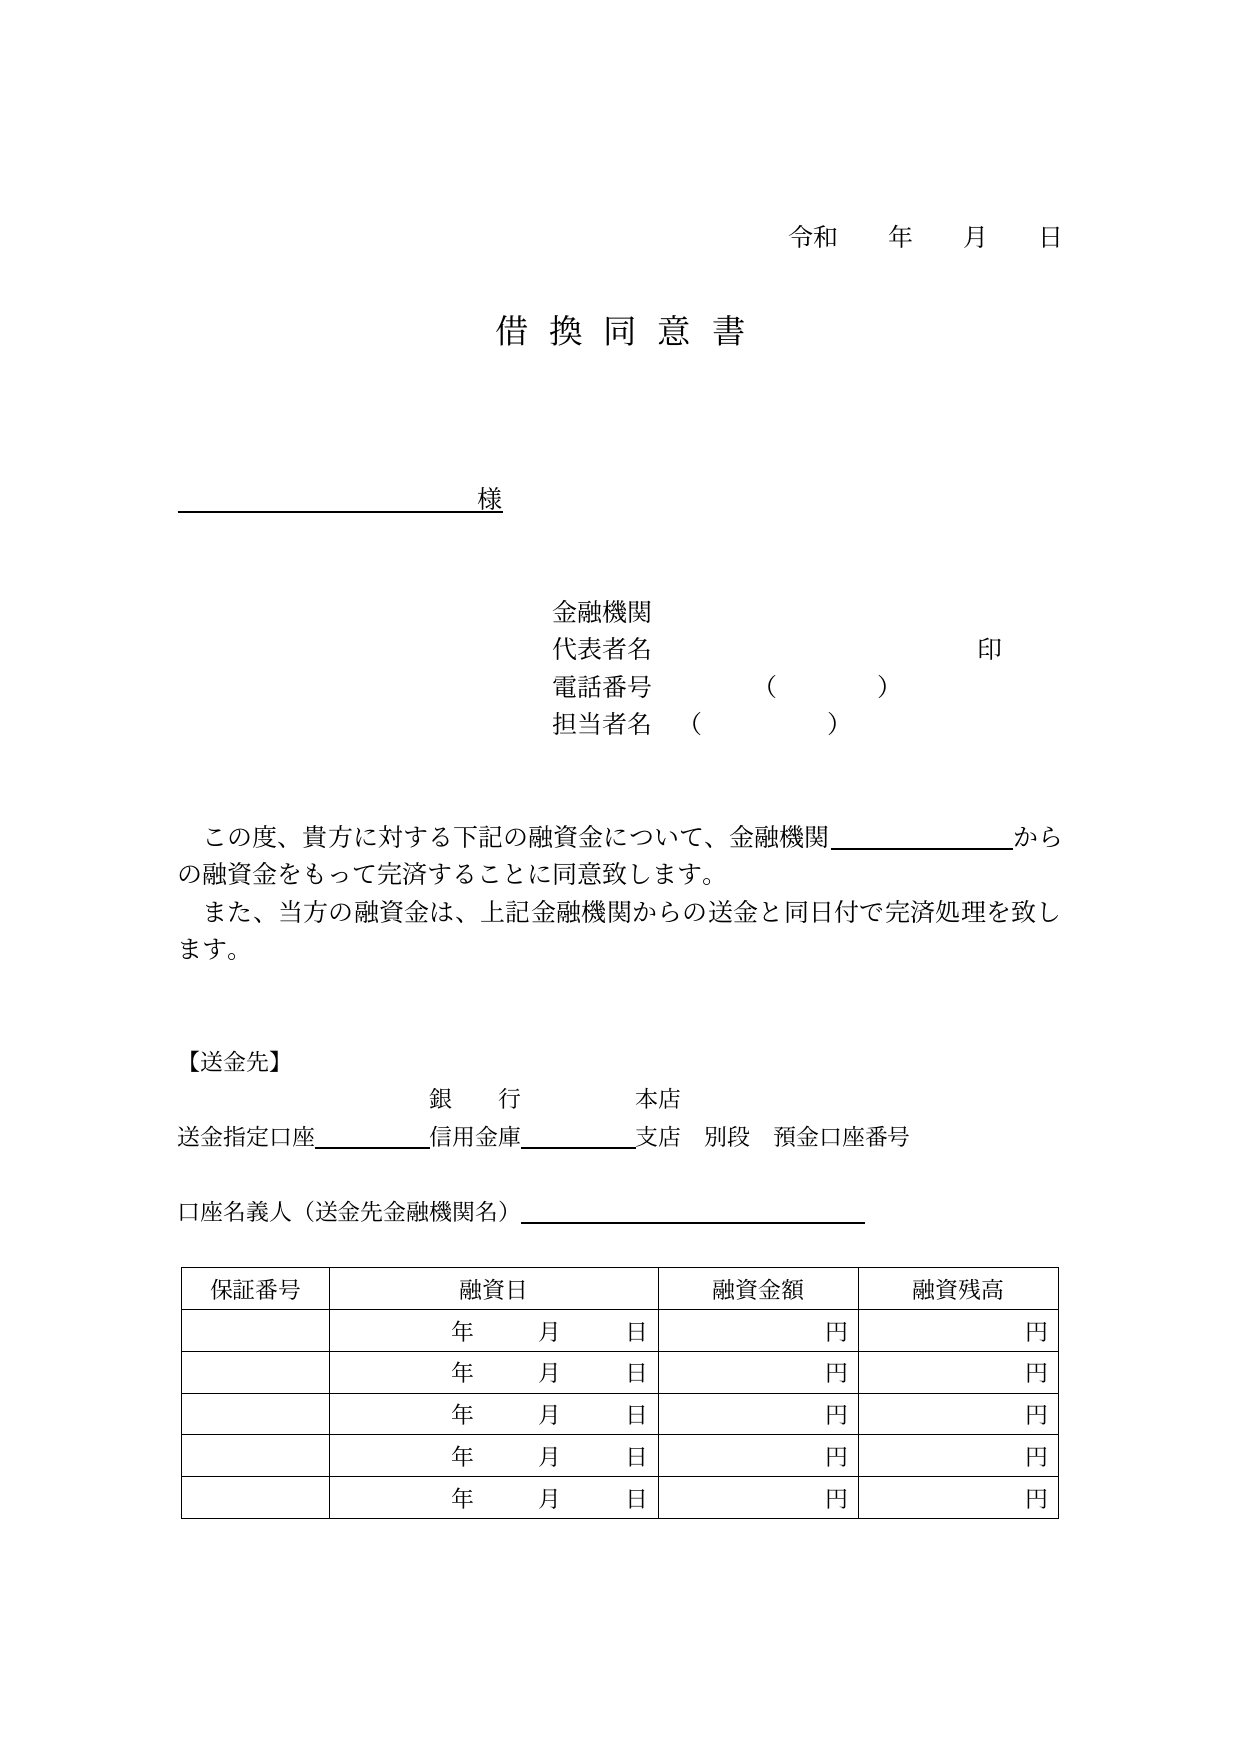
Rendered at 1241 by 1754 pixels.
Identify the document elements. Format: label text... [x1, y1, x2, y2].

table_header 融資日 [330, 1268, 658, 1309]
table_cell [330, 1394, 441, 1434]
table_cell 年 [441, 1435, 484, 1476]
table_cell [659, 1310, 814, 1351]
table_cell 日 [615, 1310, 658, 1351]
table_cell [182, 1310, 329, 1351]
table_cell 日 [615, 1394, 658, 1434]
table_cell [182, 1477, 329, 1518]
table_header 保証番号 [182, 1268, 329, 1309]
table_cell [659, 1477, 814, 1518]
table_cell [859, 1477, 1015, 1518]
table_header 融資金額 [659, 1268, 858, 1309]
table_cell 日 [615, 1435, 658, 1476]
text 代表者名 印 [177, 629, 1063, 667]
table_header 融資残高 [859, 1268, 1058, 1309]
table_cell 月 [528, 1310, 571, 1351]
table_cell [484, 1477, 528, 1518]
table_cell [659, 1435, 814, 1476]
text 銀 行 本店 [177, 1079, 1063, 1117]
text 金融機関 [177, 592, 1063, 629]
table_cell [484, 1352, 528, 1392]
table_cell [571, 1352, 615, 1392]
table_cell 円 [1015, 1477, 1058, 1518]
table_cell 円 [1015, 1352, 1058, 1392]
table_cell [571, 1394, 615, 1434]
table_cell 円 [815, 1477, 858, 1518]
text 送金指定口座 信用金庫 支店 別段 預金口座番号 [177, 1117, 1063, 1154]
table_cell [859, 1394, 1015, 1434]
table_cell [182, 1352, 329, 1392]
table_cell [330, 1310, 441, 1351]
table_cell [859, 1352, 1015, 1392]
table_cell [182, 1394, 329, 1434]
table_cell [330, 1477, 441, 1518]
table_cell [330, 1435, 441, 1476]
table_cell 年 [441, 1310, 484, 1351]
table_cell [659, 1352, 814, 1392]
text また、当方の融資金は、上記金融機関からの送金と同日付で完済処理を致します。 [177, 892, 1063, 967]
text 【送金先】 [177, 1042, 1063, 1079]
text 口座名義人（送金先金融機関名） [177, 1192, 1063, 1229]
table_cell 円 [815, 1352, 858, 1392]
text 令和 年 月 日 [177, 217, 1063, 254]
table_cell [484, 1310, 528, 1351]
table_cell [484, 1435, 528, 1476]
table_cell [484, 1394, 528, 1434]
table_cell [330, 1352, 441, 1392]
text 様 [177, 479, 1063, 517]
table_cell 円 [815, 1310, 858, 1351]
table_cell 円 [1015, 1394, 1058, 1434]
table_cell 日 [615, 1352, 658, 1392]
table_cell 円 [815, 1435, 858, 1476]
table_cell [571, 1310, 615, 1351]
table_cell [659, 1394, 814, 1434]
table_cell 月 [528, 1477, 571, 1518]
table_cell 年 [441, 1477, 484, 1518]
table_cell 年 [441, 1352, 484, 1392]
table_cell 日 [615, 1477, 658, 1518]
table_cell 年 [441, 1394, 484, 1434]
table_cell 月 [528, 1394, 571, 1434]
table_cell [859, 1435, 1015, 1476]
table_cell 月 [528, 1435, 571, 1476]
text 借換同意書 [177, 292, 1063, 367]
table_cell 円 [1015, 1310, 1058, 1351]
text 電話番号 （ ） [177, 667, 1063, 704]
table_cell 円 [815, 1394, 858, 1434]
table_cell [571, 1477, 615, 1518]
table_cell [859, 1310, 1015, 1351]
text この度、貴方に対する下記の融資金について、金融機関 からの融資金をもって完済することに同意致します。 [177, 817, 1063, 892]
table_cell 月 [528, 1352, 571, 1392]
text 担当者名 （ ） [177, 704, 1063, 742]
table_cell 円 [1015, 1435, 1058, 1476]
table_cell [182, 1435, 329, 1476]
table_cell [571, 1435, 615, 1476]
